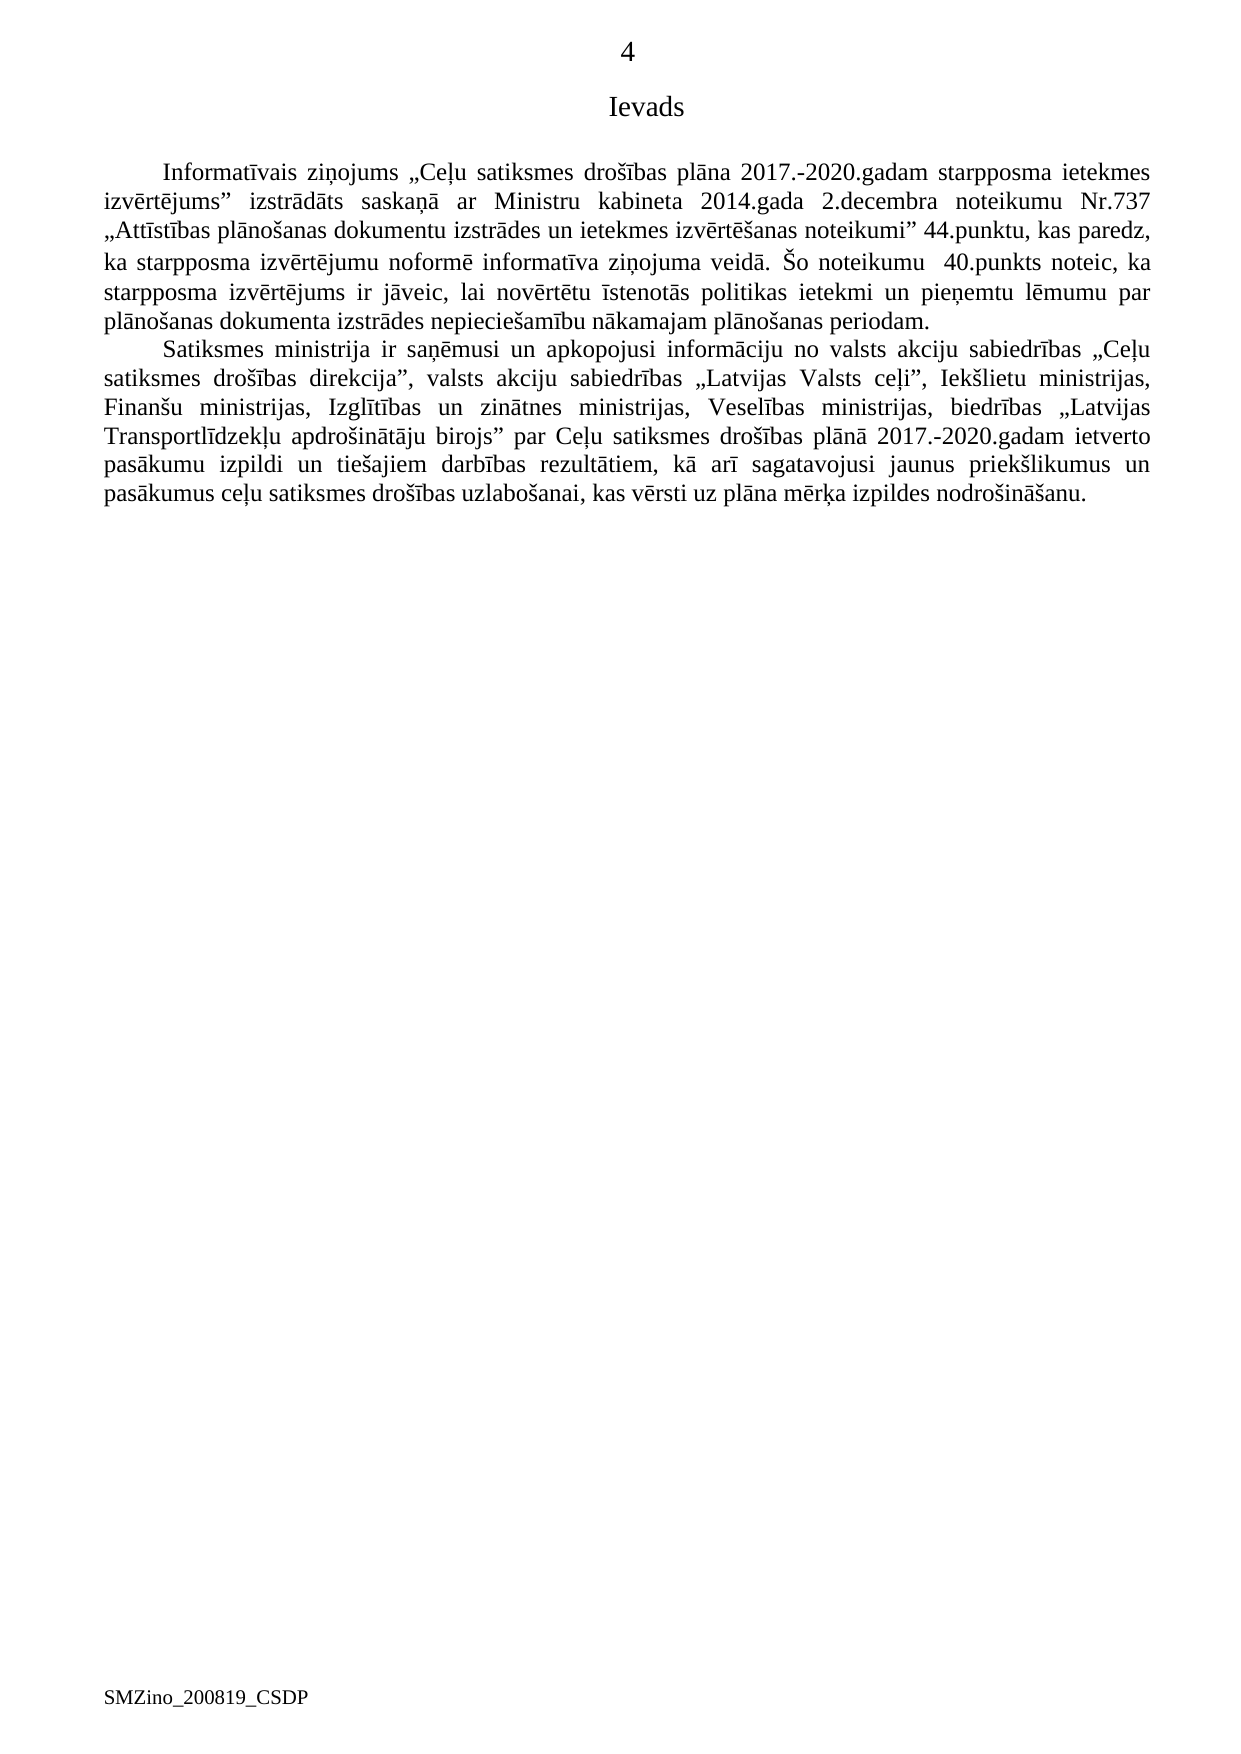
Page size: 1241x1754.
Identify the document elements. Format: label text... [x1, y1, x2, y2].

text Informatīvais ziņojums „Ceļu satiksmes drošības plāna 2017.-2020.gadam starpposma ietekmes izvērtējums” izstrādāts saskaņā ar Ministru kabineta 2014.gada 2.decembra noteikumu Nr.737 „Attīstības plānošanas dokumentu izstrādes un ietekmes izvērtēšanas noteikumi” 44.punktu, kas paredz, ka starpposma izvērtējumu noformē informatīva ziņojuma veidā. Šo noteikumu 40.punkts noteic, ka starpposma izvērtējums ir jāveic, lai novērtētu īstenotās politikas ietekmi un pieņemtu lēmumu par plānošanas dokumenta izstrādes nepieciešamību nākamajam plānošanas periodam. [103, 157, 1152, 334]
subtitle Ievads [141, 89, 1152, 122]
text Satiksmes ministrija ir saņēmusi un apkopojusi informāciju no valsts akciju sabiedrības „Ceļu satiksmes drošības direkcija”, valsts akciju sabiedrības „Latvijas Valsts ceļi”, Iekšlietu ministrijas, Finanšu ministrijas, Izglītības un zinātnes ministrijas, Veselības ministrijas, biedrības „Latvijas Transportlīdzekļu apdrošinātāju birojs” par Ceļu satiksmes drošības plānā 2017.-2020.gadam ietverto pasākumu izpildi un tiešajiem darbības rezultātiem, kā arī sagatavojusi jaunus priekšlikumus un pasākumus ceļu satiksmes drošības uzlabošanai, kas vērsti uz plāna mērķa izpildes nodrošināšanu. [103, 334, 1152, 507]
